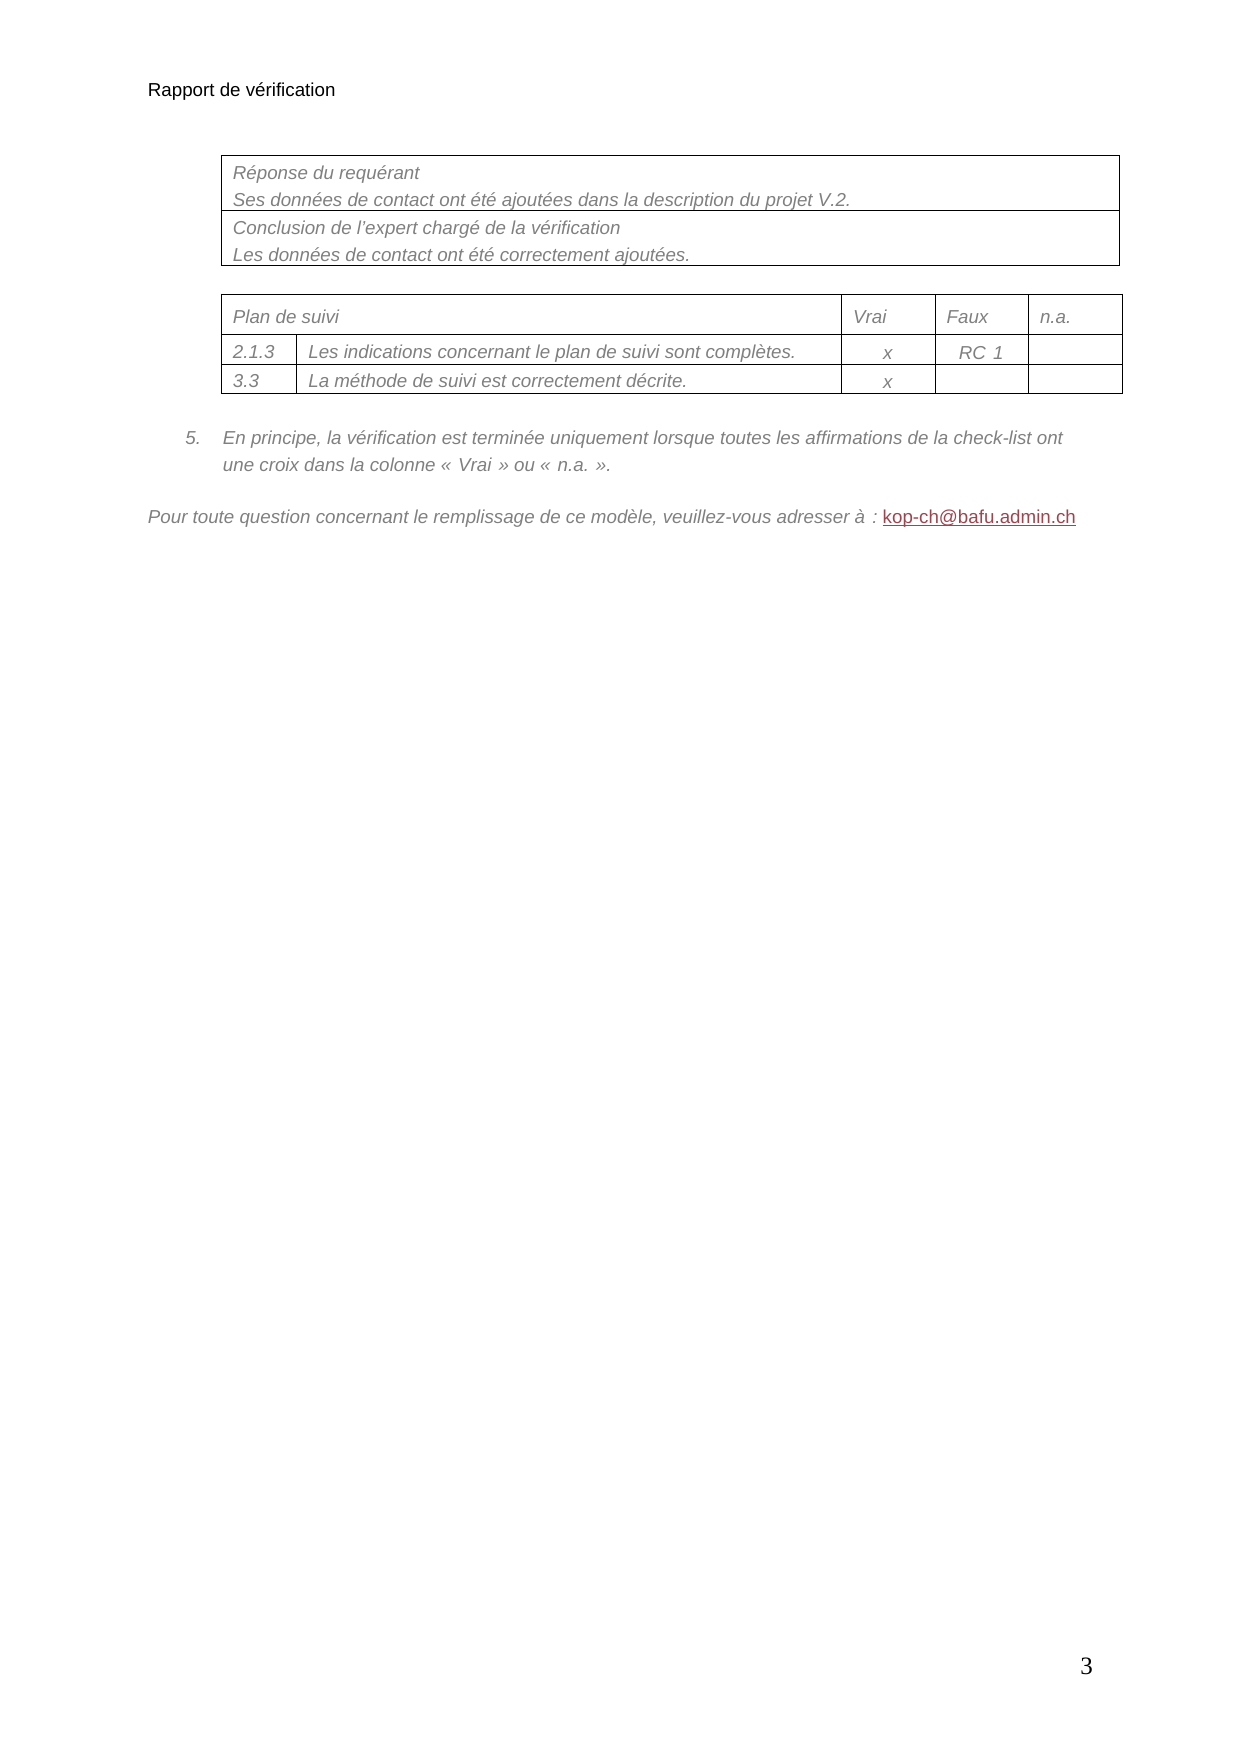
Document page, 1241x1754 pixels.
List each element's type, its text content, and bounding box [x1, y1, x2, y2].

table_header n.a. [1029, 295, 1122, 334]
table_cell Conclusion de l’expert chargé de la vérification Les données de contact ont été correctement ajoutées. [222, 211, 1119, 265]
table_cell x [842, 365, 935, 393]
table_header Vrai [842, 295, 935, 334]
text Pour toute question concernant le remplissage de ce modèle, veuillez-vous adresser à : kop-ch@bafu.admin.ch [148, 501, 1093, 528]
table_cell Les indications concernant le plan de suivi sont complètes. [297, 335, 841, 364]
list En principe, la vérification est terminée uniquement lorsque toutes les affirmations de la check-list ont une croix dans la colonne « Vrai » ou « n.a. ». [185, 421, 1093, 476]
table_cell 3.3 [222, 365, 296, 393]
table_cell [1029, 365, 1122, 393]
table_header Faux [936, 295, 1028, 334]
table_cell x [842, 335, 935, 364]
table_cell Réponse du requérant Ses données de contact ont été ajoutées dans la description du projet V.2. [222, 156, 1119, 210]
table_cell La méthode de suivi est correctement décrite. [297, 365, 841, 393]
table_cell [936, 365, 1028, 393]
table_header Plan de suivi [222, 295, 841, 334]
table_cell 2.1.3 [222, 335, 296, 364]
table_cell [1029, 335, 1122, 364]
table_cell RC 1 [936, 335, 1028, 364]
